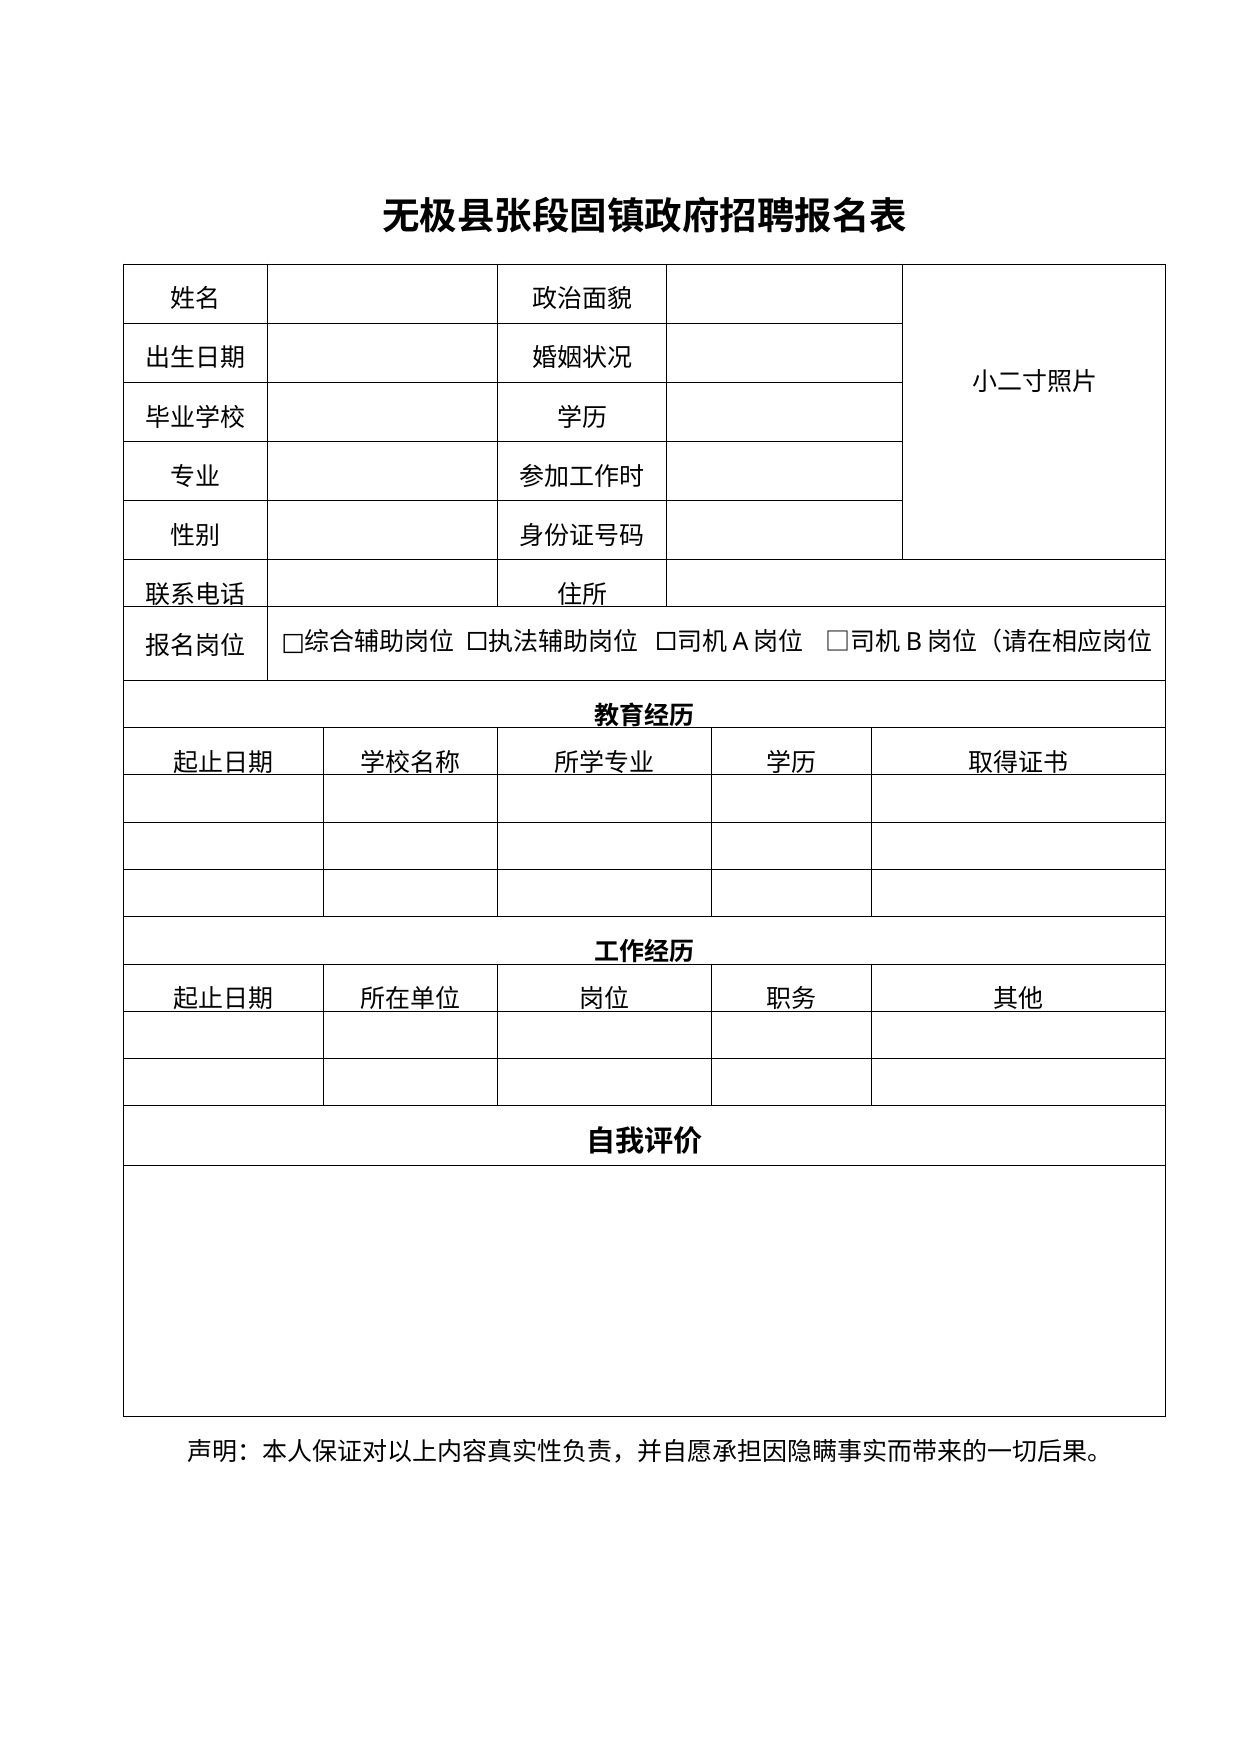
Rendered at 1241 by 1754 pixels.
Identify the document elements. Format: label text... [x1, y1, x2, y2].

table_cell [124, 775, 323, 822]
table_cell [268, 560, 497, 606]
table_header 无极县张段固镇政府招聘报名表 [123, 162, 1166, 263]
table_cell 起止日期 [124, 965, 323, 1011]
table_cell [498, 870, 711, 916]
table_cell 所在单位 [324, 965, 497, 1011]
table_cell 身份证号码 [498, 501, 666, 559]
table_cell □综合辅助岗位 执法辅助岗位 司机A岗位 □司机B岗位（请在相应岗位打√，只能选择一种岗位） [268, 607, 1165, 680]
table_cell [124, 1059, 323, 1105]
table_cell [324, 775, 497, 822]
table_cell [268, 383, 497, 441]
table_cell 参加工作时间 [498, 442, 666, 500]
table_cell 专业 [124, 442, 267, 500]
table_cell 其他 [872, 965, 1165, 1011]
table_cell 婚姻状况 [498, 324, 666, 382]
table_cell [324, 823, 497, 869]
table_cell 所学专业 [498, 728, 711, 774]
table_cell 学历 [498, 383, 666, 441]
table_cell 联系电话 [124, 560, 267, 606]
table_cell [712, 775, 871, 822]
table_cell [712, 870, 871, 916]
table_cell [712, 1012, 871, 1058]
table_cell [667, 560, 1165, 606]
table_cell [268, 501, 497, 559]
table_cell 取得证书 [872, 728, 1165, 774]
table_cell [324, 1012, 497, 1058]
table_cell 工作经历 [124, 917, 1165, 963]
table_cell [498, 775, 711, 822]
table_cell 小二寸照片 [903, 265, 1165, 559]
table_cell [667, 501, 902, 559]
table_cell [498, 1012, 711, 1058]
table_cell [667, 383, 902, 441]
table_cell [124, 870, 323, 916]
text 声明：本人保证对以上内容真实性负责，并自愿承担因隐瞒事实而带来的一切后果。 [187, 1417, 1106, 1482]
table_cell [872, 775, 1165, 822]
table_cell [324, 1059, 497, 1105]
table_cell 学历 [712, 728, 871, 774]
table_cell [498, 823, 711, 869]
table_cell 姓名 [124, 265, 267, 322]
table_cell [268, 265, 497, 322]
table_cell [667, 324, 902, 382]
table_cell 教育经历 [124, 681, 1165, 727]
table_cell [268, 324, 497, 382]
table_cell 性别 [124, 501, 267, 559]
table_cell 起止日期 [124, 728, 323, 774]
table_cell 政治面貌 [498, 265, 666, 322]
table_cell 岗位 [498, 965, 711, 1011]
table_cell [124, 823, 323, 869]
table_cell 自我评价 [124, 1106, 1165, 1164]
table_cell [124, 1166, 1165, 1416]
table_cell 住所 [498, 560, 666, 606]
table_cell [667, 265, 902, 322]
table_cell 报名岗位 [124, 607, 267, 680]
table_cell [872, 1012, 1165, 1058]
table_cell 职务 [712, 965, 871, 1011]
table_cell [268, 442, 497, 500]
table_cell [712, 1059, 871, 1105]
table_cell [324, 870, 497, 916]
table_cell 出生日期 [124, 324, 267, 382]
table_cell [712, 823, 871, 869]
table_cell [498, 1059, 711, 1105]
table_cell [872, 870, 1165, 916]
table_cell 毕业学校 [124, 383, 267, 441]
table_cell 学校名称 [324, 728, 497, 774]
table_cell [872, 1059, 1165, 1105]
table_cell [124, 1012, 323, 1058]
table_cell [667, 442, 902, 500]
table_cell [872, 823, 1165, 869]
